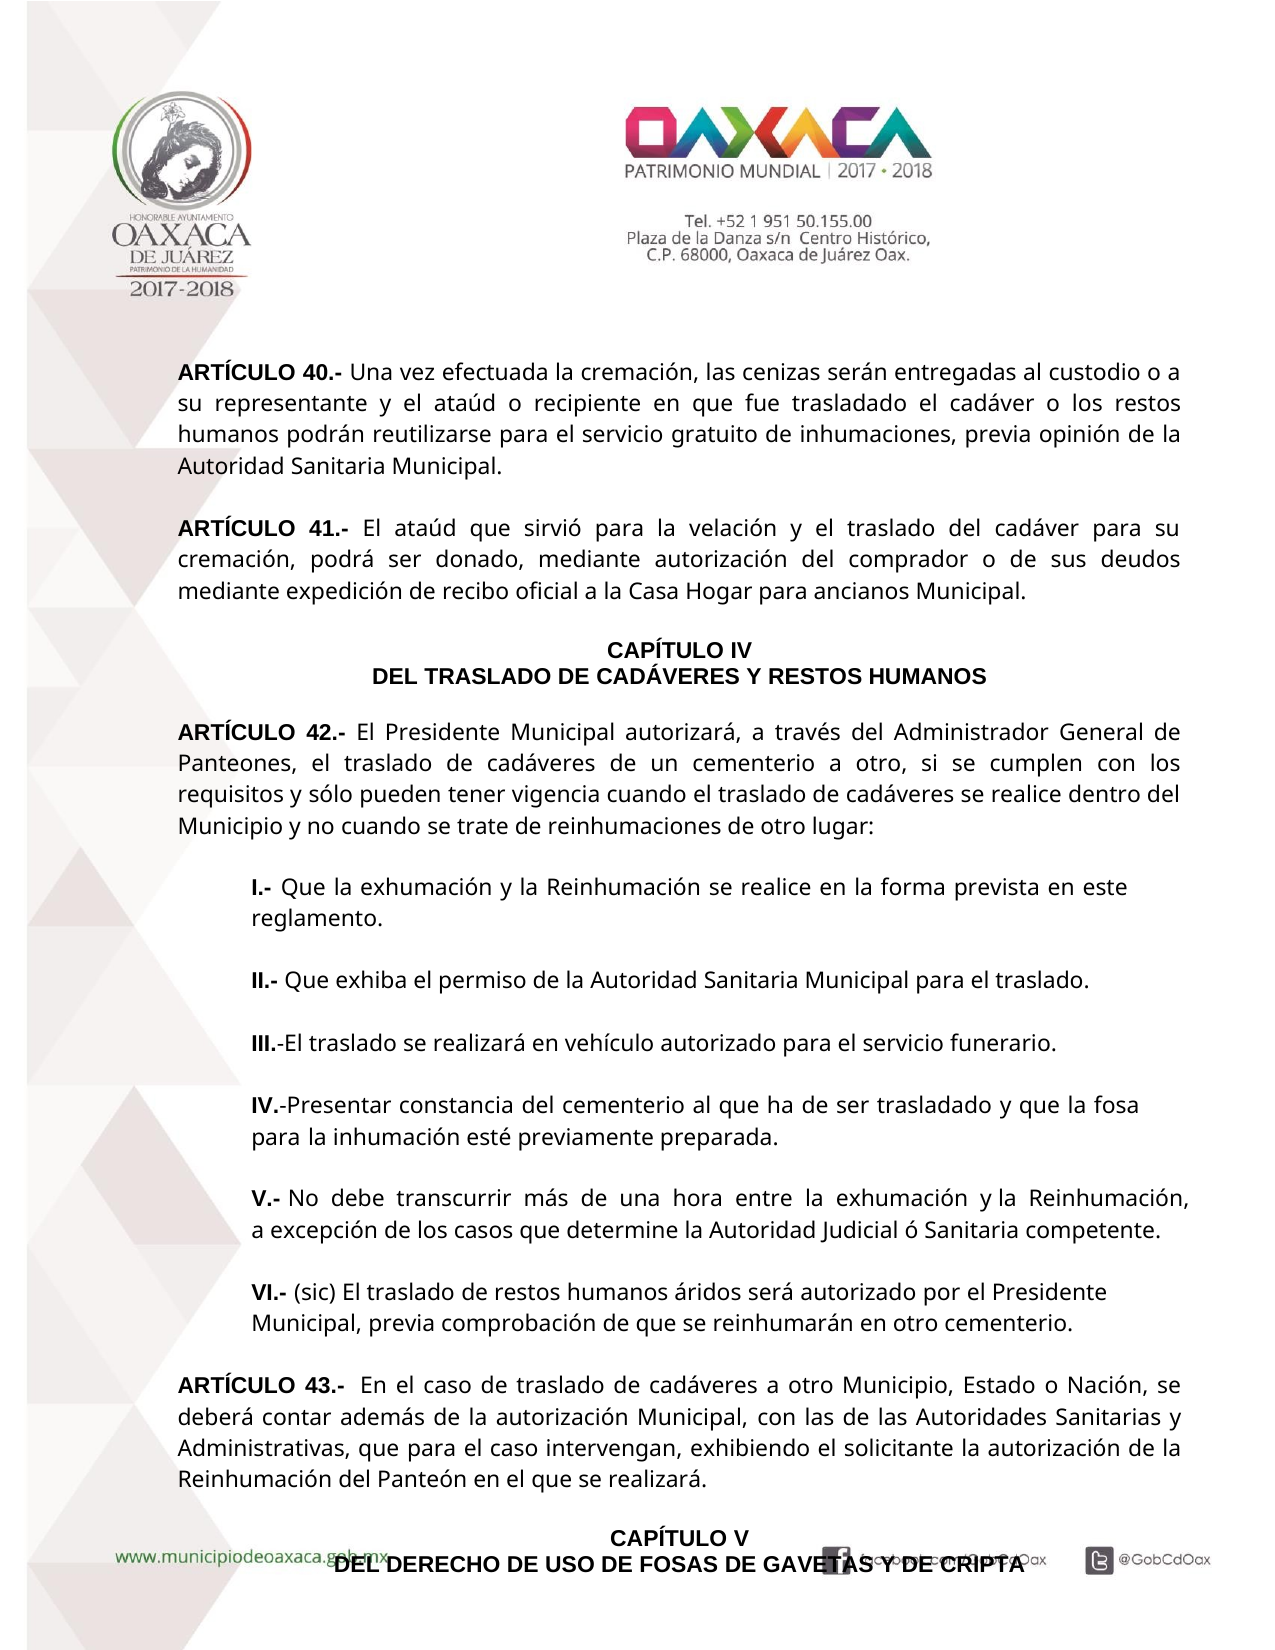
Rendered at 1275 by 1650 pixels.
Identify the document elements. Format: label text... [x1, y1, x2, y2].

text III.-El traslado se realizará en vehículo autorizado para el servicio funerario. [251, 1027, 1194, 1058]
text DEL DERECHO DE USO DE FOSAS DE GAVETAS Y DE CRIPTA [228, 1552, 1130, 1578]
text V.- No debe transcurrir más de una hora entre la exhumación y la Reinhumación, a excepción de los casos que determine la Autoridad Judicial ó Sanitaria competente. [251, 1182, 1190, 1245]
text ARTÍCULO 40.- Una vez efectuada la cremación, las cenizas serán entregadas al custodio o a su representante y el ataúd o recipiente en que fue trasladado el cadáver o los restos humanos podrán reutilizarse para el servicio gratuito de inhumaciones, previa opinión de la Autoridad Sanitaria Municipal. [177, 356, 1182, 481]
text DEL TRASLADO DE CADÁVERES Y RESTOS HUMANOS [228, 663, 1130, 689]
text CAPÍTULO V [228, 1526, 1130, 1552]
text ARTÍCULO 42.- El Presidente Municipal autorizará, a través del Administrador General de Panteones, el traslado de cadáveres de un cementerio a otro, si se cumplen con los requisitos y sólo pueden tener vigencia cuando el traslado de cadáveres se realice dentro del Municipio y no cuando se trate de reinhumaciones de otro lugar: [177, 716, 1182, 841]
text ARTÍCULO 41.- El ataúd que sirvió para la velación y el traslado del cadáver para su cremación, podrá ser donado, mediante autorización del comprador o de sus deudos mediante expedición de recibo oficial a la Casa Hogar para ancianos Municipal. [177, 512, 1182, 606]
text ARTÍCULO 43.- En el caso de traslado de cadáveres a otro Municipio, Estado o Nación, se deberá contar además de la autorización Municipal, con las de las Autoridades Sanitarias y Administrativas, que para el caso intervengan, exhibiendo el solicitante la autorización de la Reinhumación del Panteón en el que se realizará. [177, 1369, 1182, 1494]
text II.- Que exhiba el permiso de la Autoridad Sanitaria Municipal para el traslado. [251, 964, 1194, 996]
text VI.- (sic) El traslado de restos humanos áridos será autorizado por el Presidente Municipal, previa comprobación de que se reinhumarán en otro cementerio. [251, 1276, 1194, 1338]
text I.- Que la exhumación y la Reinhumación se realice en la forma prevista en este reglamento. [251, 871, 1190, 933]
text CAPÍTULO IV [228, 637, 1130, 663]
picture [23, 1, 1212, 1650]
text IV.-Presentar constancia del cementerio al que ha de ser trasladado y que la fosa para la inhumación esté previamente preparada. [251, 1089, 1194, 1152]
